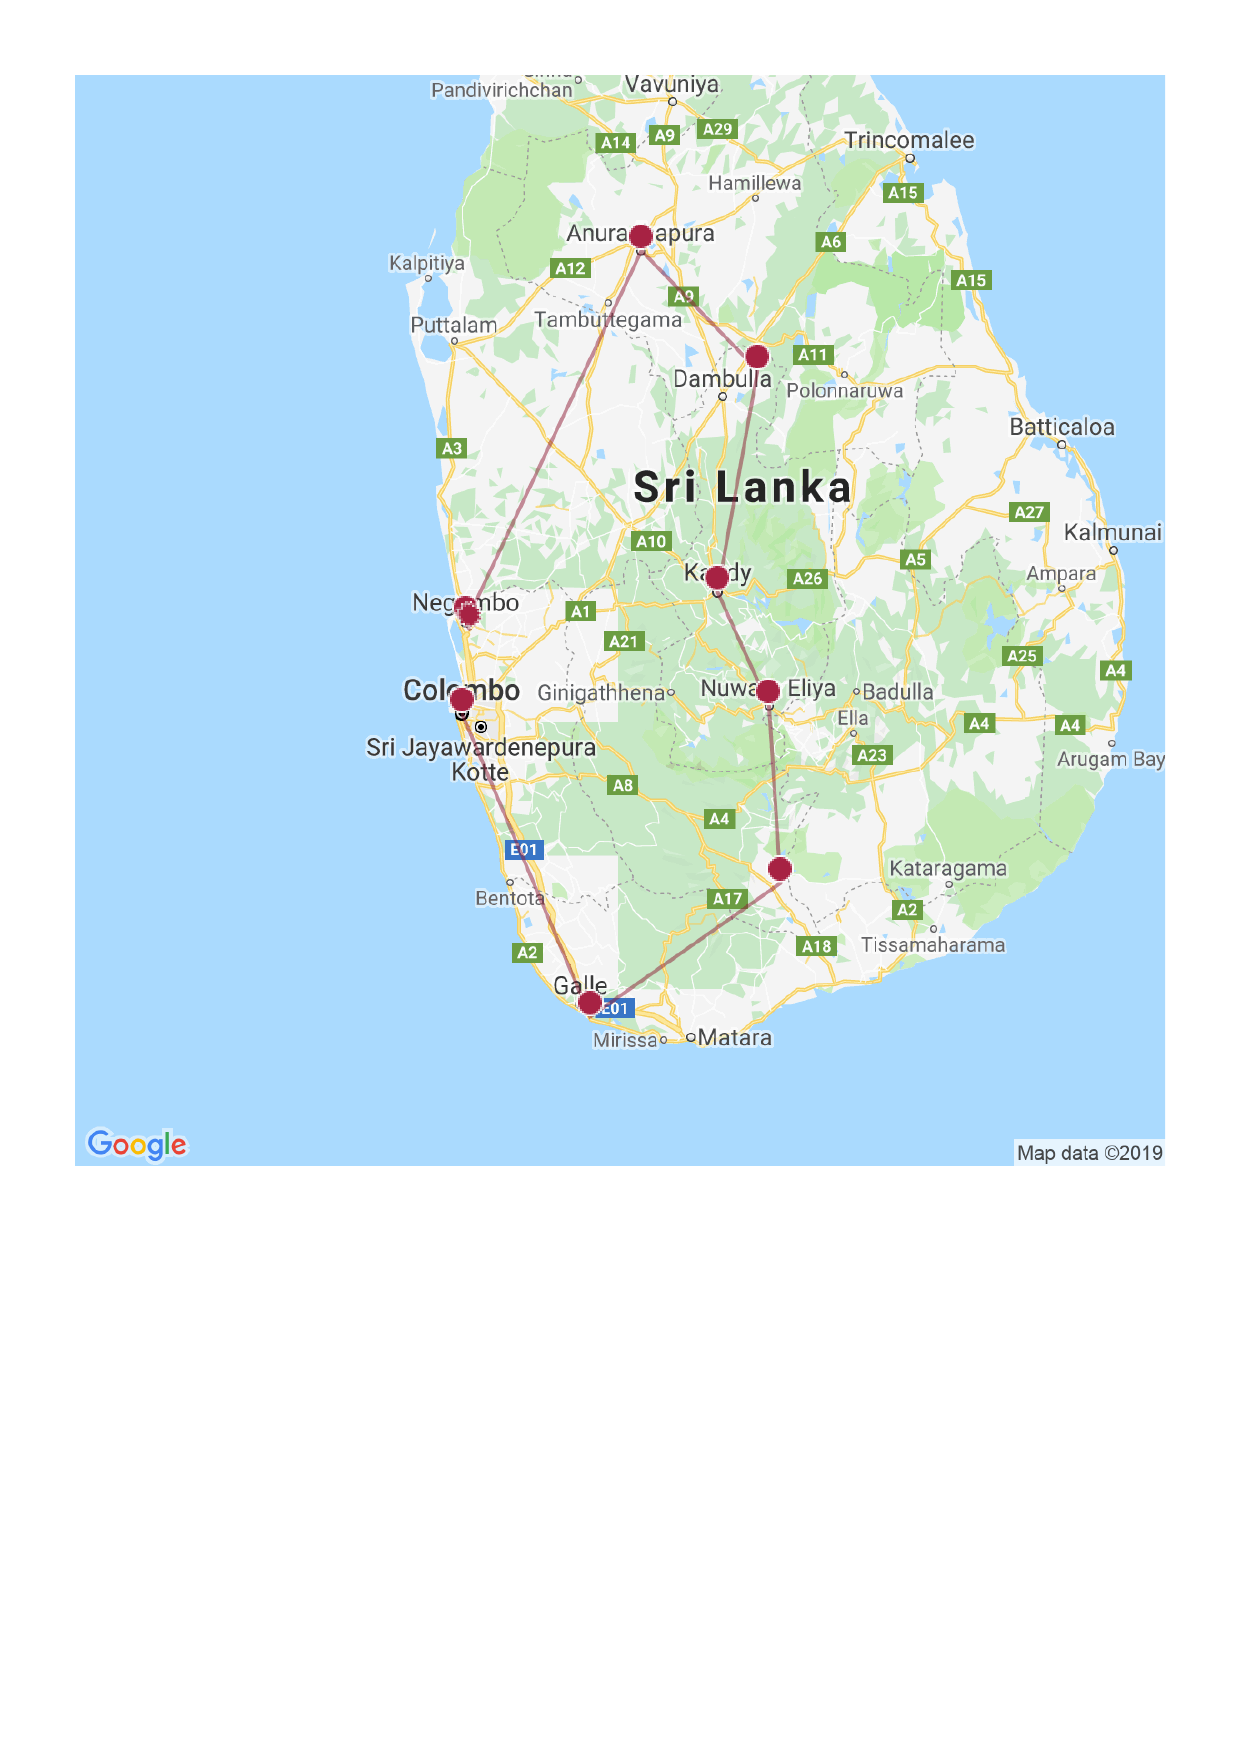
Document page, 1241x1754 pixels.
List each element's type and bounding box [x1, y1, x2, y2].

picture [75, 75, 1166, 1166]
